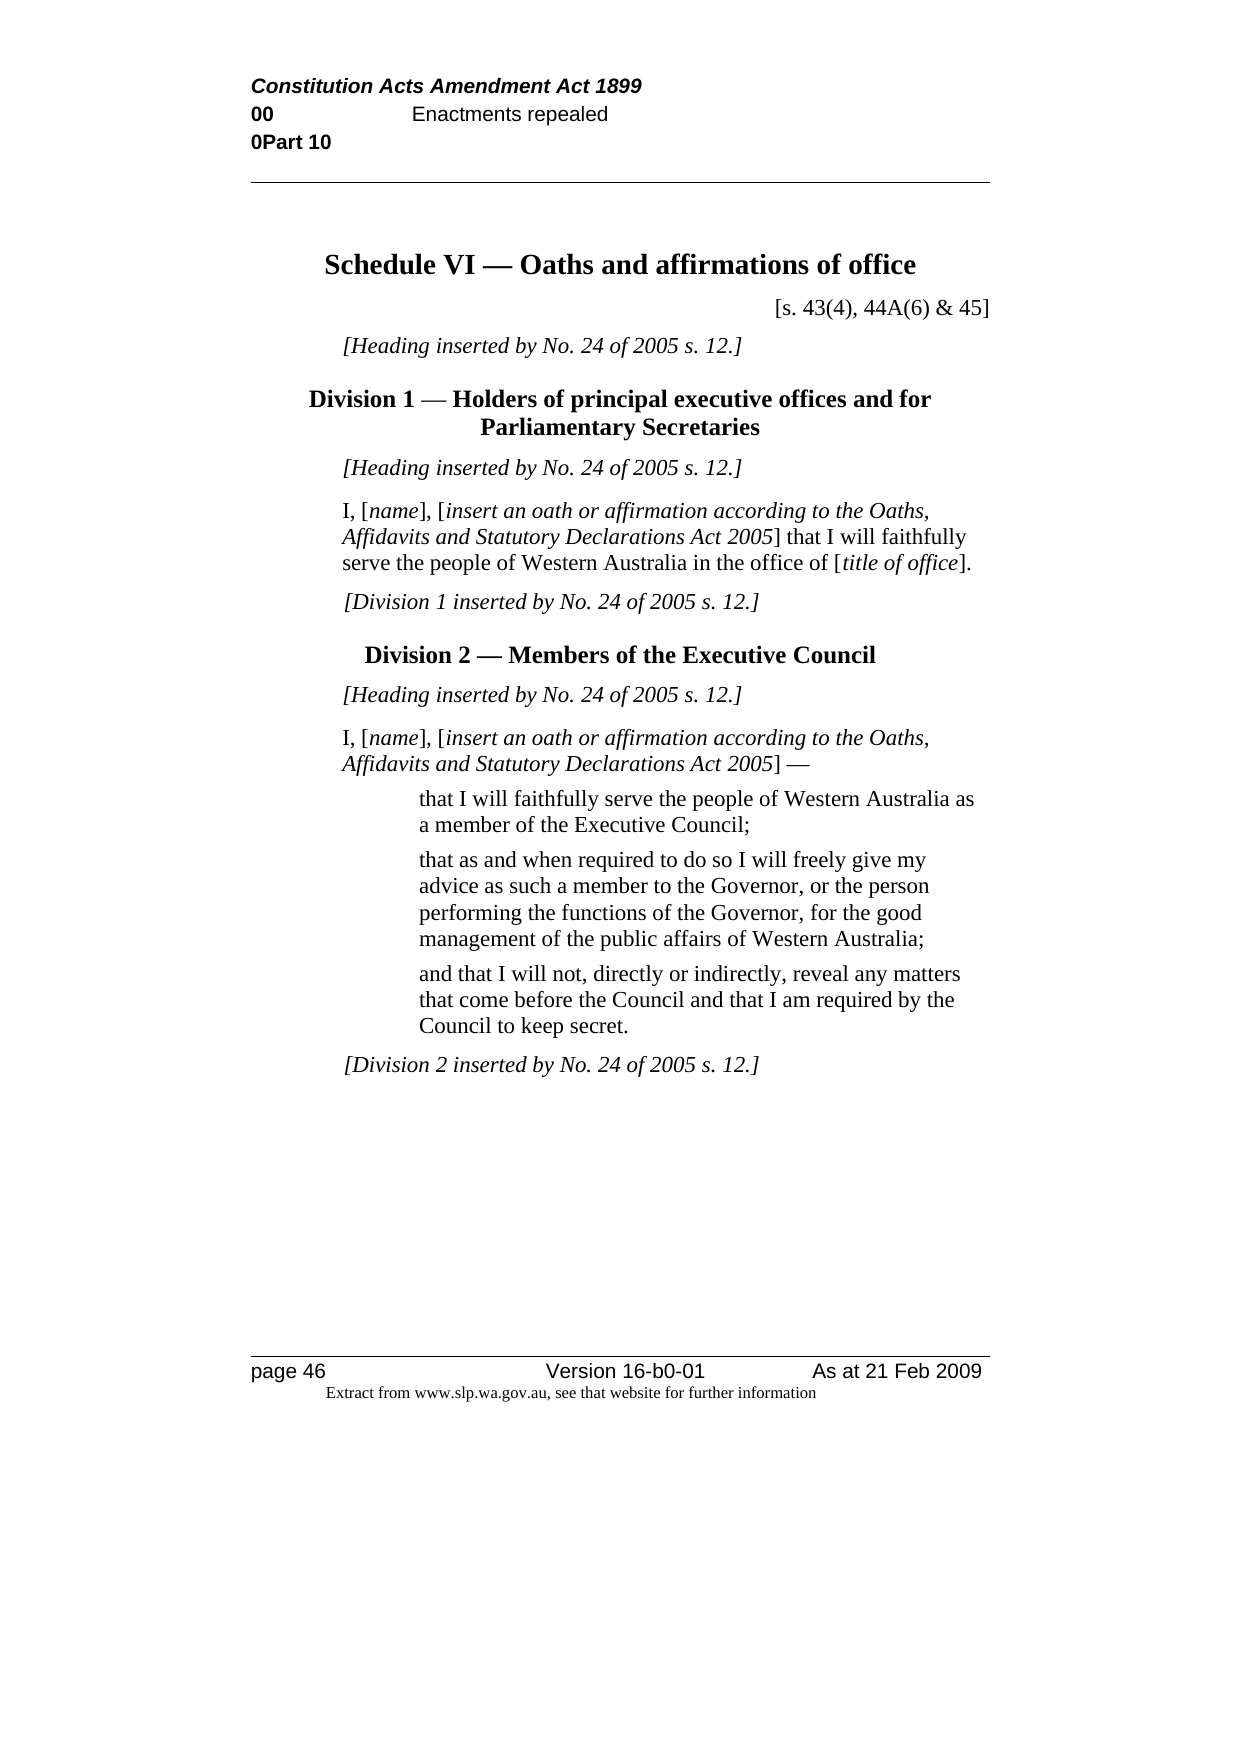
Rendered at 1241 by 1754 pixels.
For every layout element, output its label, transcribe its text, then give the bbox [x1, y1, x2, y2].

text I, [name], [insert an oath or affirmation according to the Oaths, Affidavits and Statutory Declarations Act 2005] that I will faithfully serve the people of Western Australia in the office of [title of office]. [251, 497, 990, 576]
text that I will faithfully serve the people of Western Australia as a member of the Executive Council; [251, 785, 990, 838]
text I, [name], [insert an oath or affirmation according to the Oaths, Affidavits and Statutory Declarations Act 2005] — [251, 724, 990, 777]
subtitle Division 1 — Holders of principal executive offices and for Parliamentary Secretaries [251, 384, 990, 441]
text [Division 1 inserted by No. 24 of 2005 s. 12.] [251, 588, 990, 615]
subtitle Division 2 — Members of the Executive Council [251, 640, 990, 668]
text [Division 2 inserted by No. 24 of 2005 s. 12.] [251, 1051, 990, 1078]
text that as and when required to do so I will freely give my advice as such a member to the Governor, or the person performing the functions of the Governor, for the good management of the public affairs of Western Australia; [251, 846, 990, 951]
subtitle [Heading inserted by No. 24 of 2005 s. 12.] [251, 332, 990, 359]
subtitle [Heading inserted by No. 24 of 2005 s. 12.] [251, 454, 990, 480]
text [s. 43(4), 44A(6) & 45] [251, 293, 990, 320]
text and that I will not, directly or indirectly, reveal any matters that come before the Council and that I am required by the Council to keep secret. [251, 960, 990, 1039]
subtitle Schedule VI — Oaths and affirmations of office [251, 247, 990, 281]
subtitle [Heading inserted by No. 24 of 2005 s. 12.] [251, 681, 990, 707]
